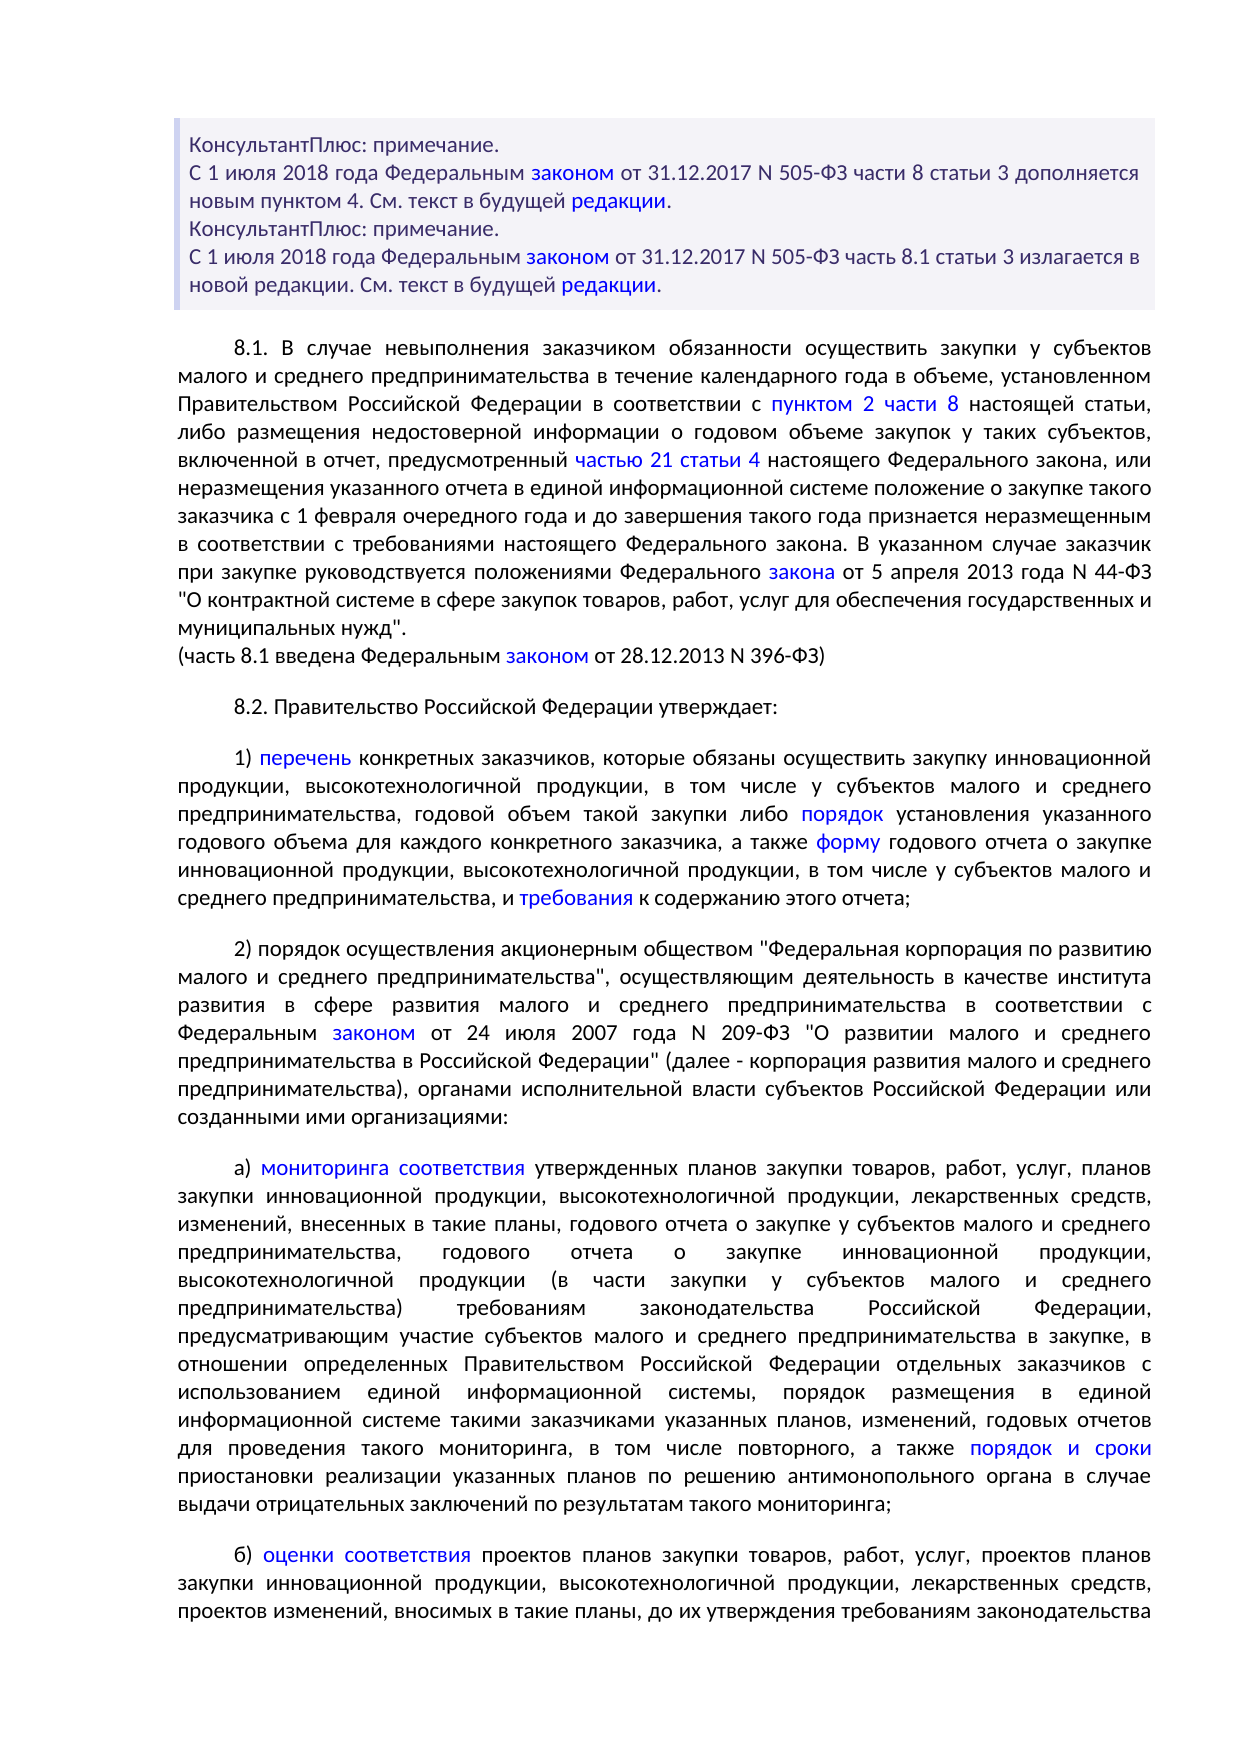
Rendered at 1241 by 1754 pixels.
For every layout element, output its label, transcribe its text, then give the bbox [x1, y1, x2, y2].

text 8.2. Правительство Российской Федерации утверждает: [177, 692, 1152, 720]
text (часть 8.1 введена Федеральным законом от 28.12.2013 N 396-ФЗ) [177, 641, 1152, 669]
text 1) перечень конкретных заказчиков, которые обязаны осуществить закупку инновационной продукции, высокотехнологичной продукции, в том числе у субъектов малого и среднего предпринимательства, годовой объем такой закупки либо порядок установления указанного годового объема для каждого конкретного заказчика, а также форму годового отчета о закупке инновационной продукции, высокотехнологичной продукции, в том числе у субъектов малого и среднего предпринимательства, и требования к содержанию этого отчета; [177, 743, 1152, 911]
text 8.1. В случае невыполнения заказчиком обязанности осуществить закупки у субъектов малого и среднего предпринимательства в течение календарного года в объеме, установленном Правительством Российской Федерации в соответствии с пунктом 2 части 8 настоящей статьи, либо размещения недостоверной информации о годовом объеме закупок у таких субъектов, включенной в отчет, предусмотренный частью 21 статьи 4 настоящего Федерального закона, или неразмещения указанного отчета в единой информационной системе положение о закупке такого заказчика с 1 февраля очередного года и до завершения такого года признается неразмещенным в соответствии с требованиями настоящего Федерального закона. В указанном случае заказчик при закупке руководствуется положениями Федерального закона от 5 апреля 2013 года N 44-ФЗ "О контрактной системе в сфере закупок товаров, работ, услуг для обеспечения государственных и муниципальных нужд". [177, 333, 1152, 641]
text 2) порядок осуществления акционерным обществом "Федеральная корпорация по развитию малого и среднего предпринимательства", осуществляющим деятельность в качестве института развития в сфере развития малого и среднего предпринимательства в соответствии с Федеральным законом от 24 июля 2007 года N 209-ФЗ "О развитии малого и среднего предпринимательства в Российской Федерации" (далее - корпорация развития малого и среднего предпринимательства), органами исполнительной власти субъектов Российской Федерации или созданными ими организациями: [177, 934, 1152, 1130]
table_header КонсультантПлюс: примечание. С 1 июля 2018 года Федеральным законом от 31.12.2017 N 505-ФЗ части 8 статьи 3 дополняется новым пунктом 4. См. текст в будущей редакции. КонсультантПлюс: примечание. С 1 июля 2018 года Федеральным законом от 31.12.2017 N 505-ФЗ часть 8.1 статьи 3 излагается в новой редакции. См. текст в будущей редакции. [180, 118, 1149, 310]
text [177, 1540, 1152, 1624]
text а) мониторинга соответствия утвержденных планов закупки товаров, работ, услуг, планов закупки инновационной продукции, высокотехнологичной продукции, лекарственных средств, изменений, внесенных в такие планы, годового отчета о закупке у субъектов малого и среднего предпринимательства, годового отчета о закупке инновационной продукции, высокотехнологичной продукции (в части закупки у субъектов малого и среднего предпринимательства) требованиям законодательства Российской Федерации, предусматривающим участие субъектов малого и среднего предпринимательства в закупке, в отношении определенных Правительством Российской Федерации отдельных заказчиков с использованием единой информационной системы, порядок размещения в единой информационной системе такими заказчиками указанных планов, изменений, годовых отчетов для проведения такого мониторинга, в том числе повторного, а также порядок и сроки приостановки реализации указанных планов по решению антимонопольного органа в случае выдачи отрицательных заключений по результатам такого мониторинга; [177, 1153, 1152, 1517]
